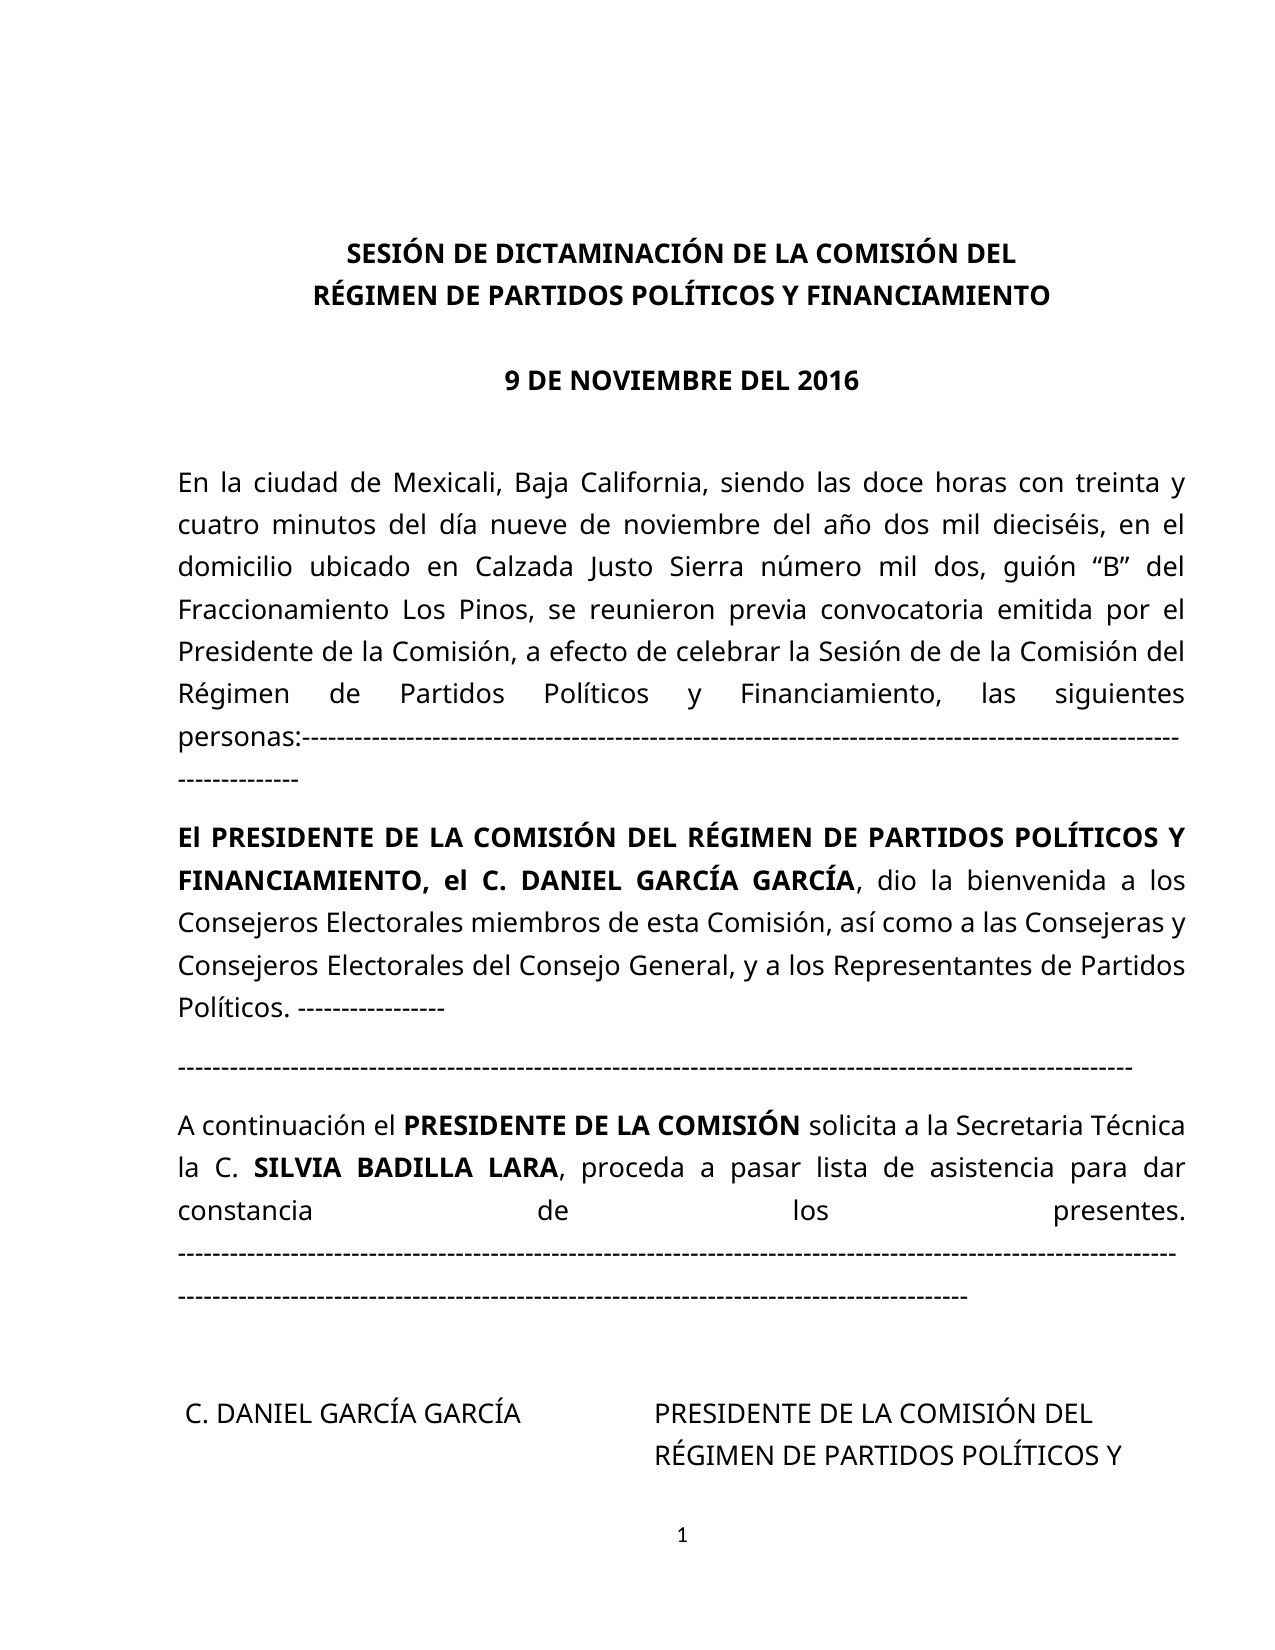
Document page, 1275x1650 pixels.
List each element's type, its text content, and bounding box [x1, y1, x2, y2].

text El PRESIDENTE DE LA COMISIÓN DEL RÉGIMEN DE PARTIDOS POLÍTICOS Y FINANCIAMIENTO, el C. DANIEL GARCÍA GARCÍA, dio la bienvenida a los Consejeros Electorales miembros de esta Comisión, así como a las Consejeras y Consejeros Electorales del Consejo General, y a los Representantes de Partidos Políticos. ----------------- [177, 819, 1186, 1025]
text RÉGIMEN DE PARTIDOS POLÍTICOS Y FINANCIAMIENTO [177, 277, 1186, 314]
text A continuación el PRESIDENTE DE LA COMISIÓN solicita a la Secretaria Técnica la C. SILVIA BADILLA LARA, proceda a pasar lista de asistencia para dar constancia de los presentes. -------------------------------------------------------------------------------------------------------------------------------------------------------------------------------------------------------------- [177, 1107, 1186, 1313]
text SESIÓN DE DICTAMINACIÓN DE LA COMISIÓN DEL [177, 234, 1186, 271]
text 9 DE NOVIEMBRE DEL 2016 [177, 362, 1186, 398]
text -------------------------------------------------------------------------------------------------------------- [177, 1047, 1186, 1084]
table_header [177, 1394, 647, 1488]
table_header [647, 1394, 1160, 1488]
text En la ciudad de Mexicali, Baja California, siendo las doce horas con treinta y cuatro minutos del día nueve de noviembre del año dos mil dieciséis, en el domicilio ubicado en Calzada Justo Sierra número mil dos, guión “B” del Fraccionamiento Los Pinos, se reunieron previa convocatoria emitida por el Presidente de la Comisión, a efecto de celebrar la Sesión de de la Comisión del Régimen de Partidos Políticos y Financiamiento, las siguientes personas:------------------------------------------------------------------------------------------------------------------- [177, 463, 1186, 797]
